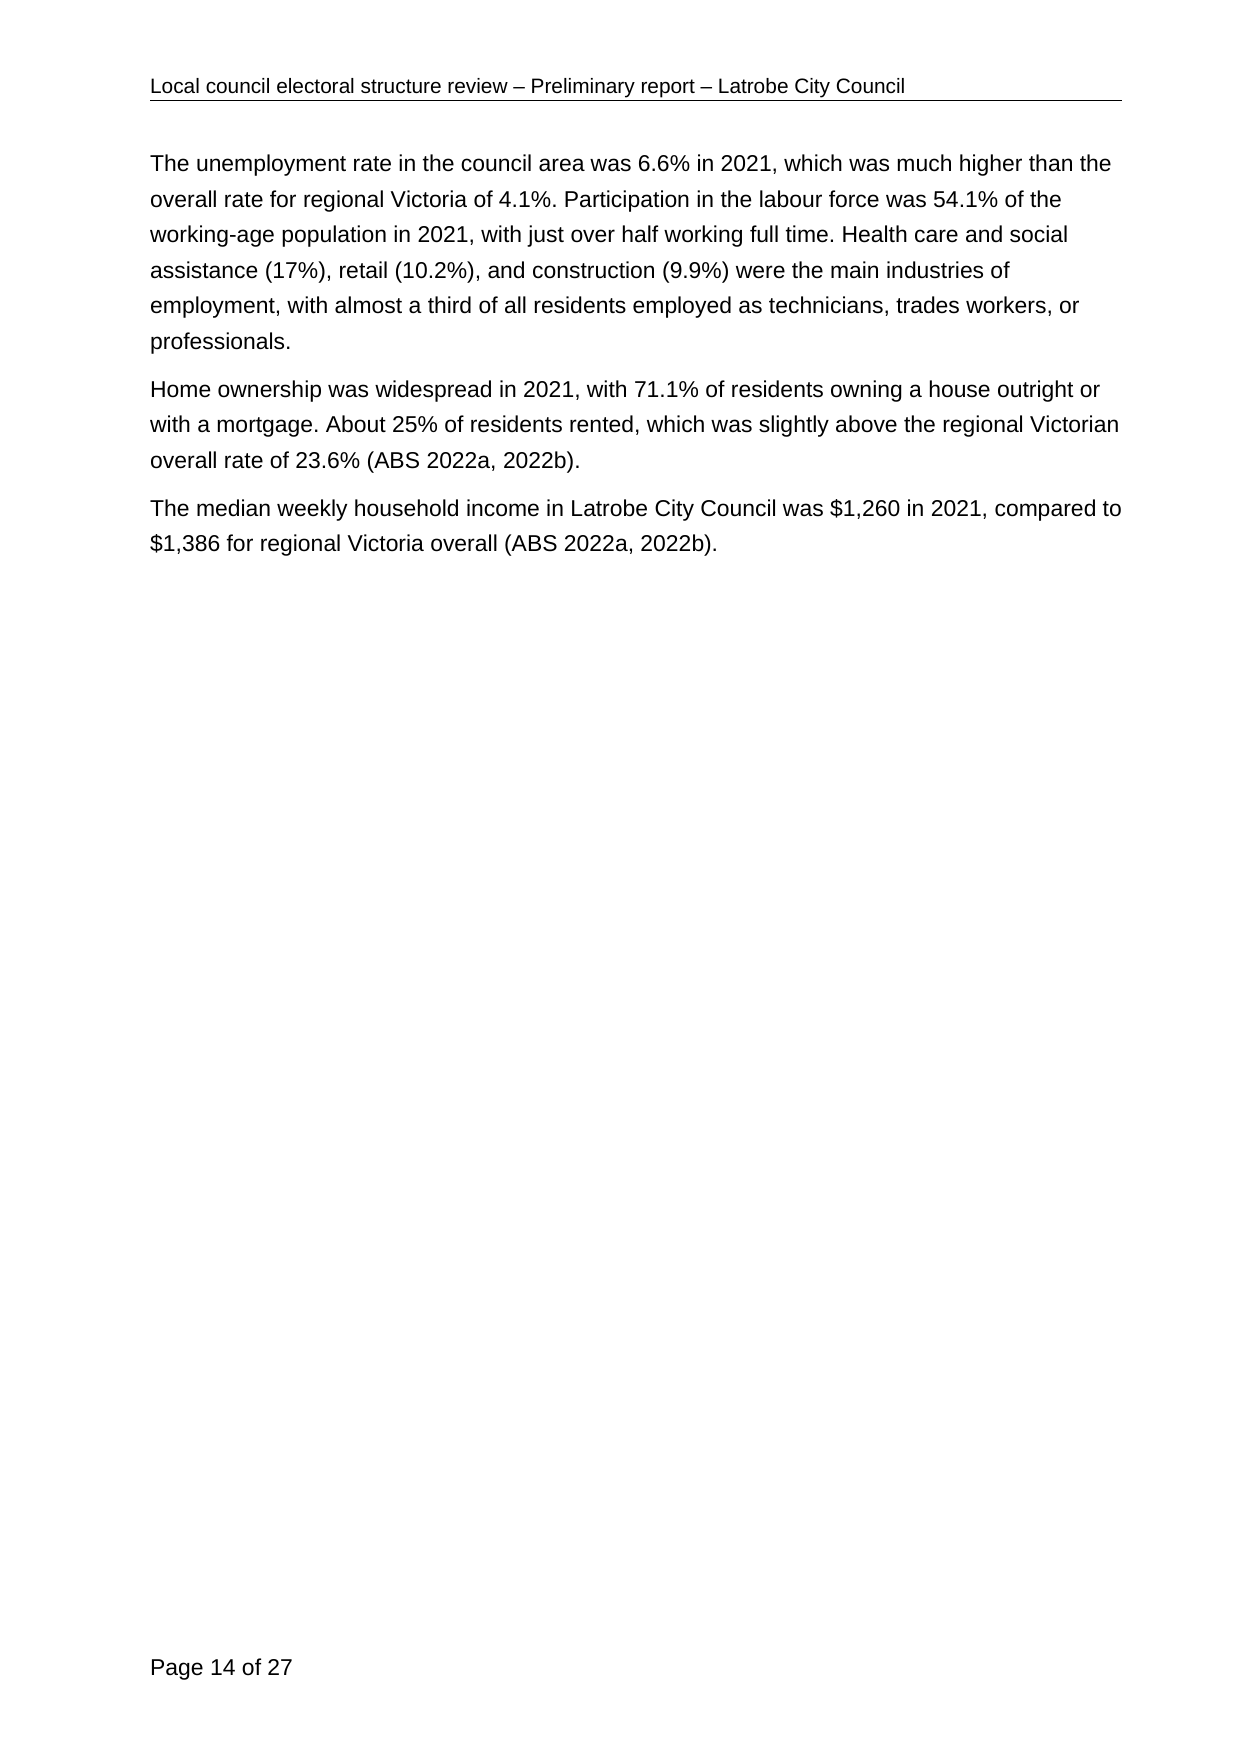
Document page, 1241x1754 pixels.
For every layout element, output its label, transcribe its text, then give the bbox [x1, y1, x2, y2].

text The unemployment rate in the council area was 6.6% in 2021, which was much higher than the overall rate for regional Victoria of 4.1%. Participation in the labour force was 54.1% of the working-age population in 2021, with just over half working full time. Health care and social assistance (17%), retail (10.2%), and construction (9.9%) were the main industries of employment, with almost a third of all residents employed as technicians, trades workers, or professionals. [150, 150, 1122, 354]
text The median weekly household income in Latrobe City Council was $1,260 in 2021, compared to $1,386 for regional Victoria overall (ABS 2022a, 2022b). [150, 495, 1122, 557]
text Home ownership was widespread in 2021, with 71.1% of residents owning a house outright or with a mortgage. About 25% of residents rented, which was slightly above the regional Victorian overall rate of 23.6% (ABS 2022a, 2022b). [150, 376, 1122, 473]
